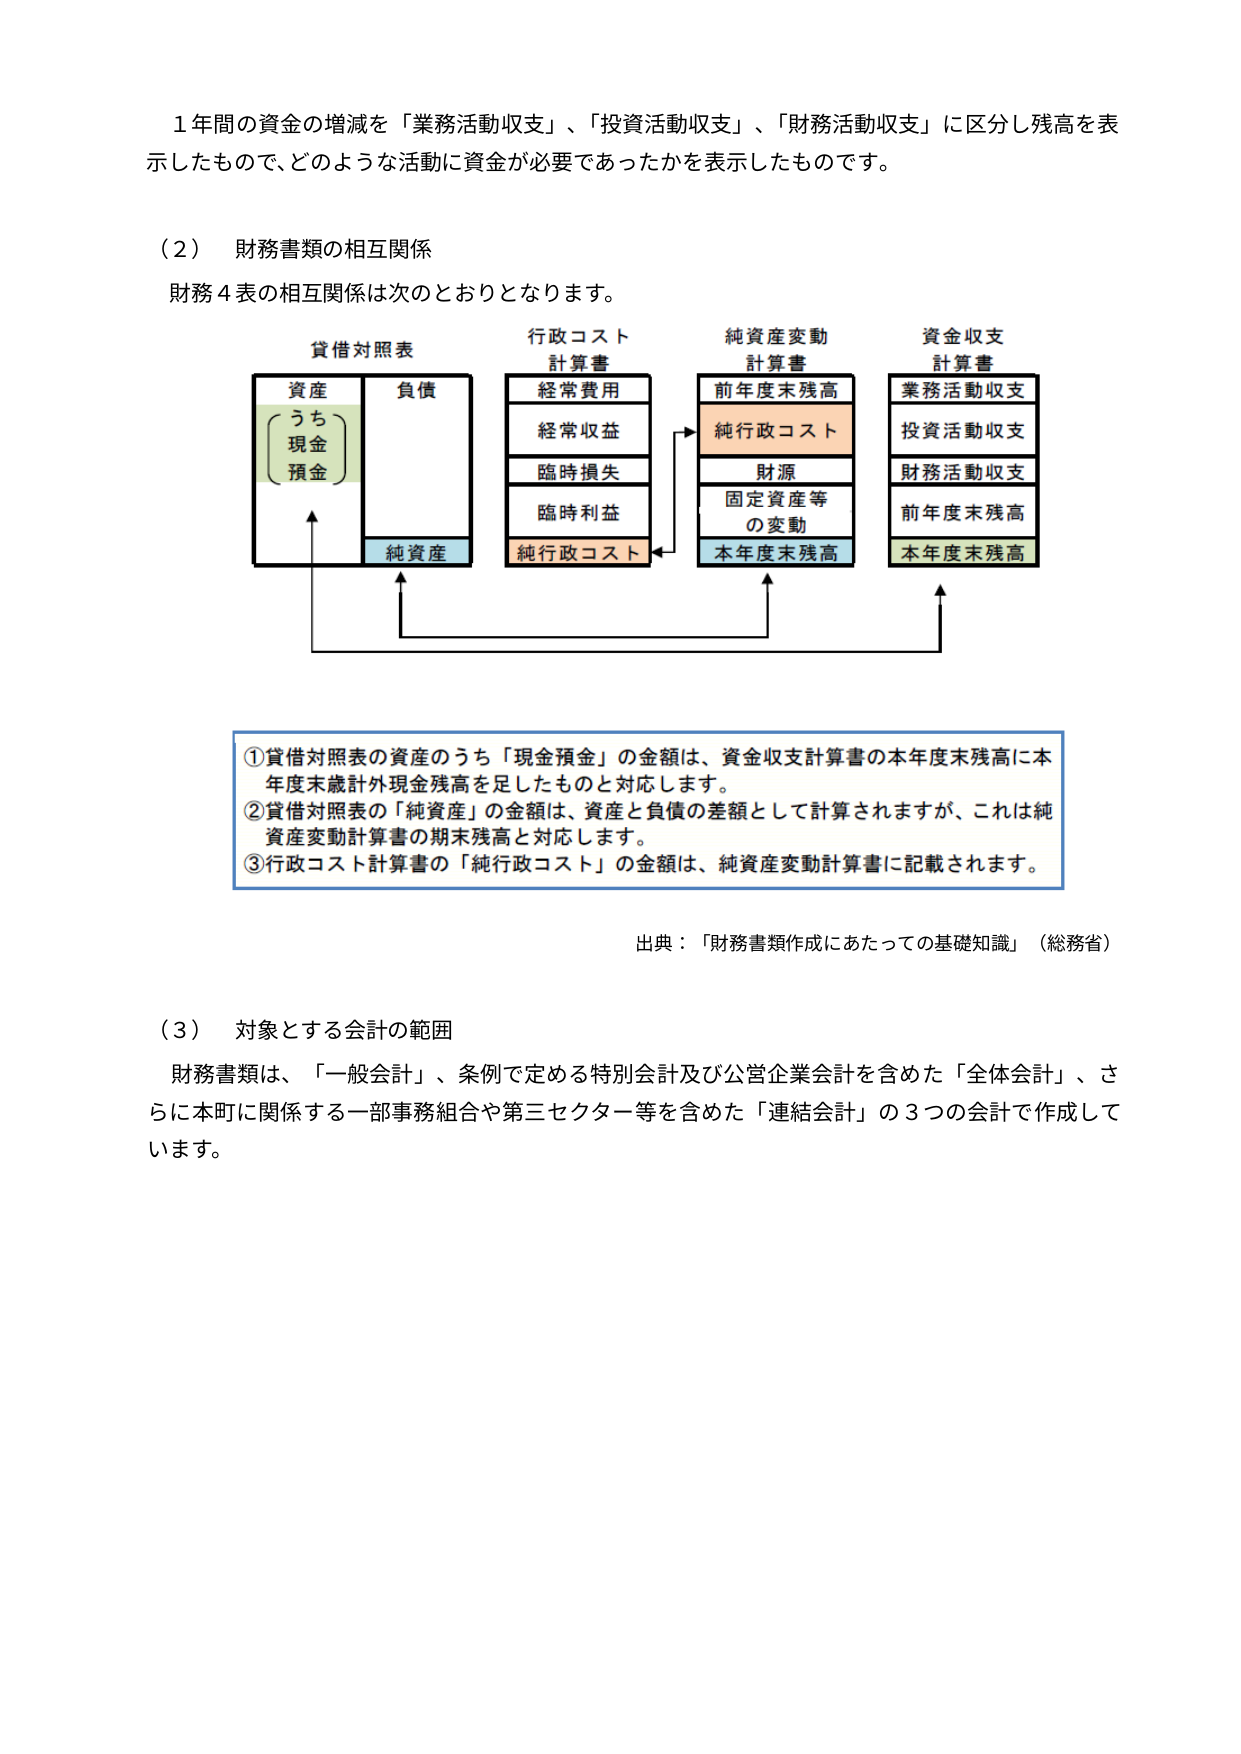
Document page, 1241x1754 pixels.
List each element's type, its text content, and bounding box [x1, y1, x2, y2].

picture [191, 316, 1078, 907]
text １年間の資金の増減を「業務活動収支」､「投資活動収支」､「財務活動収支」に区分し残高を表示したもので､どのような活動に資金が必要であったかを表示したものです｡ [146, 104, 1122, 179]
text 財務４表の相互関係は次のとおりとなります。 [148, 273, 1122, 311]
text 財務書類は、「一般会計」、条例で定める特別会計及び公営企業会計を含めた「全体会計」、さらに本町に関係する一部事務組合や第三セクター等を含めた「連結会計」の３つの会計で作成しています。 [148, 1054, 1122, 1167]
text （２） 財務書類の相互関係 [148, 229, 1122, 267]
text （３） 対象とする会計の範囲 [148, 1011, 1122, 1048]
text 出典：「財務書類作成にあたっての基礎知識」（総務省） [148, 923, 1122, 961]
